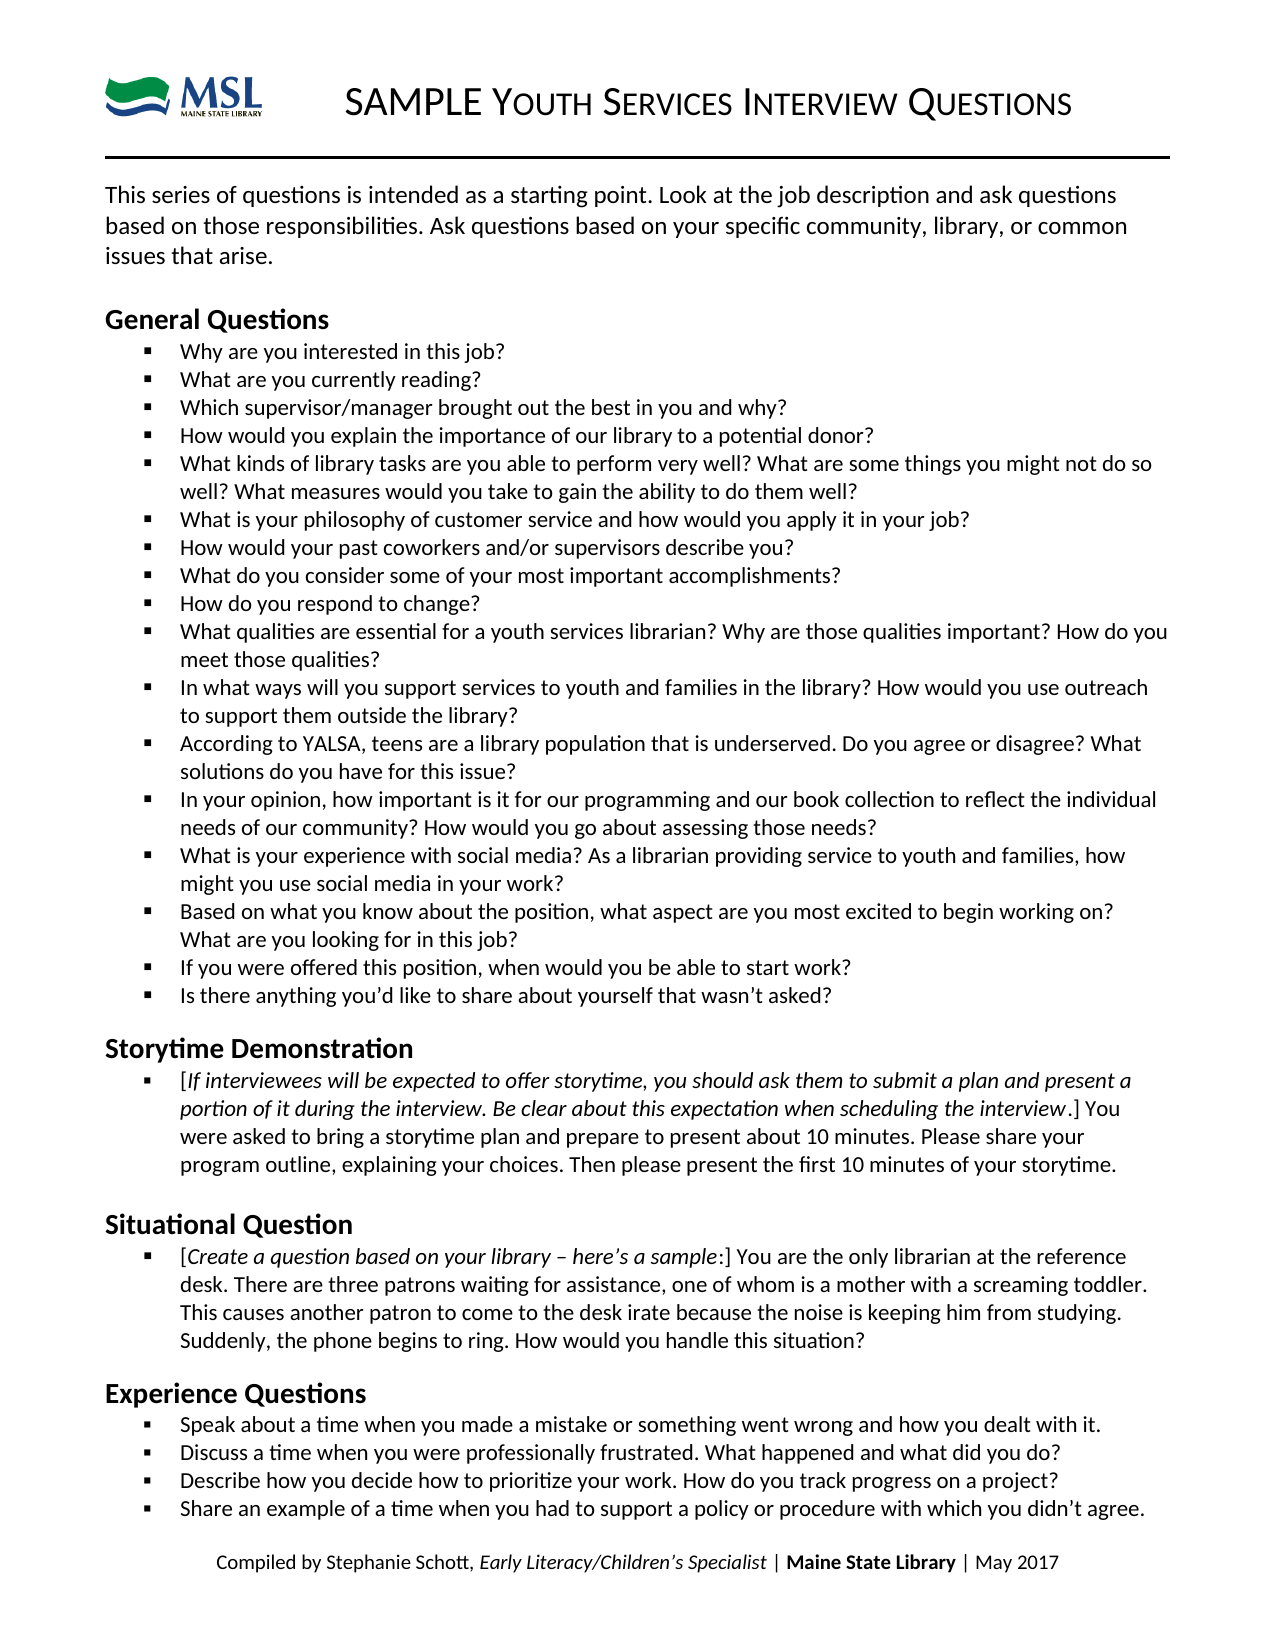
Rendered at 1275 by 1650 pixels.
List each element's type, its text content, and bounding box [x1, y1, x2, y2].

list If you were offered this position, when would you be able to start work? [142, 953, 1170, 982]
list What is your philosophy of customer service and how would you apply it in your job? [142, 505, 1170, 533]
list What qualities are essential for a youth services librarian? Why are those qualities important? How do you meet those qualities? [142, 617, 1170, 673]
list Share an example of a time when you had to support a policy or procedure with which you didn’t agree. [142, 1494, 1170, 1522]
list [Create a question based on your library – here’s a sample:] You are the only librarian at the reference desk. There are three patrons waiting for assistance, one of whom is a mother with a screaming toddler. This causes another patron to come to the desk irate because the noise is keeping him from studying. Suddenly, the phone begins to ring. How would you handle this situation? [142, 1242, 1170, 1354]
list How do you respond to change? [142, 589, 1170, 617]
list [If interviewees will be expected to offer storytime, you should ask them to submit a plan and present a portion of it during the interview. Be clear about this expectation when scheduling the interview.] You were asked to bring a storytime plan and prepare to present about 10 minutes. Please share your program outline, explaining your choices. Then please present the first 10 minutes of your storytime. [142, 1066, 1170, 1178]
list Which supervisor/manager brought out the best in you and why? [142, 393, 1170, 421]
text Storytime Demonstration [105, 1030, 1170, 1066]
list How would you explain the importance of our library to a potential donor? [142, 421, 1170, 449]
list In what ways will you support services to youth and families in the library? How would you use outreach to support them outside the library? [142, 673, 1170, 729]
list What is your experience with social media? As a librarian providing service to youth and families, how might you use social media in your work? [142, 841, 1170, 897]
list Describe how you decide how to prioritize your work. How do you track progress on a project? [142, 1466, 1170, 1494]
list Is there anything you’d like to share about yourself that wasn’t asked? [142, 982, 1170, 1009]
text Situational Question [105, 1206, 1170, 1242]
list Based on what you know about the position, what aspect are you most excited to begin working on? What are you looking for in this job? [142, 897, 1170, 953]
text General Questions [105, 301, 1170, 337]
list How would your past coworkers and/or supervisors describe you? [142, 533, 1170, 561]
list In your opinion, how important is it for our programming and our book collection to reflect the individual needs of our community? How would you go about assessing those needs? [142, 785, 1170, 841]
list Discuss a time when you were professionally frustrated. What happened and what did you do? [142, 1438, 1170, 1466]
list Speak about a time when you made a mistake or something went wrong and how you dealt with it. [142, 1410, 1170, 1438]
list What do you consider some of your most important accomplishments? [142, 561, 1170, 589]
list What kinds of library tasks are you able to perform very well? What are some things you might not do so well? What measures would you take to gain the ability to do them well? [142, 449, 1170, 505]
list Why are you interested in this job? [142, 337, 1170, 365]
list According to YALSA, teens are a library population that is underserved. Do you agree or disagree? What solutions do you have for this issue? [142, 729, 1170, 785]
picture [103, 67, 263, 125]
list What are you currently reading? [142, 365, 1170, 393]
text This series of questions is intended as a starting point. Look at the job description and ask questions based on those responsibilities. Ask questions based on your specific community, library, or common issues that arise. [105, 179, 1170, 271]
text Experience Questions [105, 1375, 1170, 1410]
